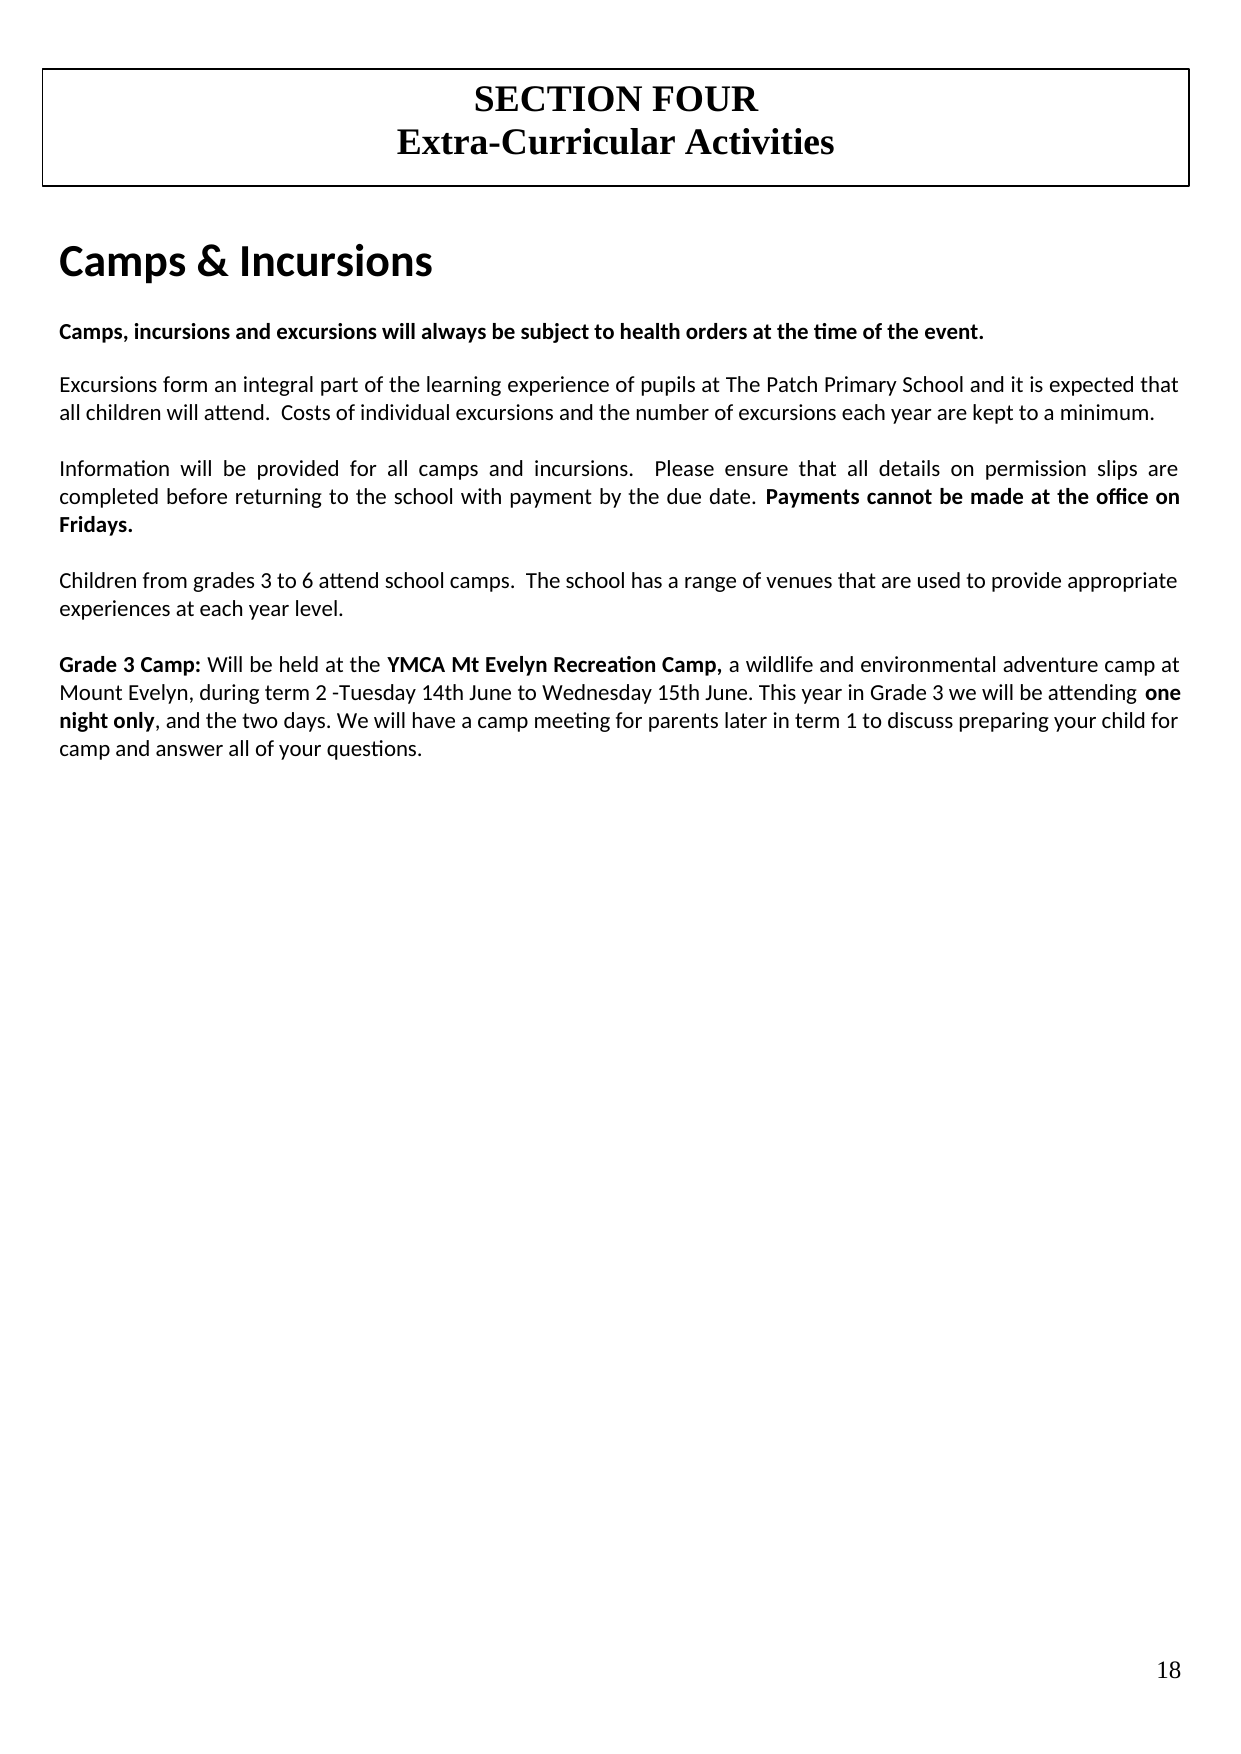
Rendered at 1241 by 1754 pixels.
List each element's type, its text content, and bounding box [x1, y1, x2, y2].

text Children from grades 3 to 6 attend school camps. The school has a range of venues that are used to provide appropriate experiences at each year level. [59, 566, 1181, 622]
text Camps & Incursions [59, 232, 1181, 288]
text Grade 3 Camp: Will be held at the YMCA Mt Evelyn Recreation Camp, a wildlife and environmental adventure camp at Mount Evelyn, during term 2 -Tuesday 14th June to Wednesday 15th June. This year in Grade 3 we will be attending one night only, and the two days. We will have a camp meeting for parents later in term 1 to discuss preparing your child for camp and answer all of your questions. [59, 650, 1181, 762]
text Information will be provided for all camps and incursions. Please ensure that all details on permission slips are completed before returning to the school with payment by the due date. Payments cannot be made at the office on Fridays. [59, 454, 1181, 538]
text Camps, incursions and excursions will always be subject to health orders at the time of the event. [59, 317, 1181, 345]
text Excursions form an integral part of the learning experience of pupils at The Patch Primary School and it is expected that all children will attend. Costs of individual excursions and the number of excursions each year are kept to a minimum. [59, 370, 1181, 426]
